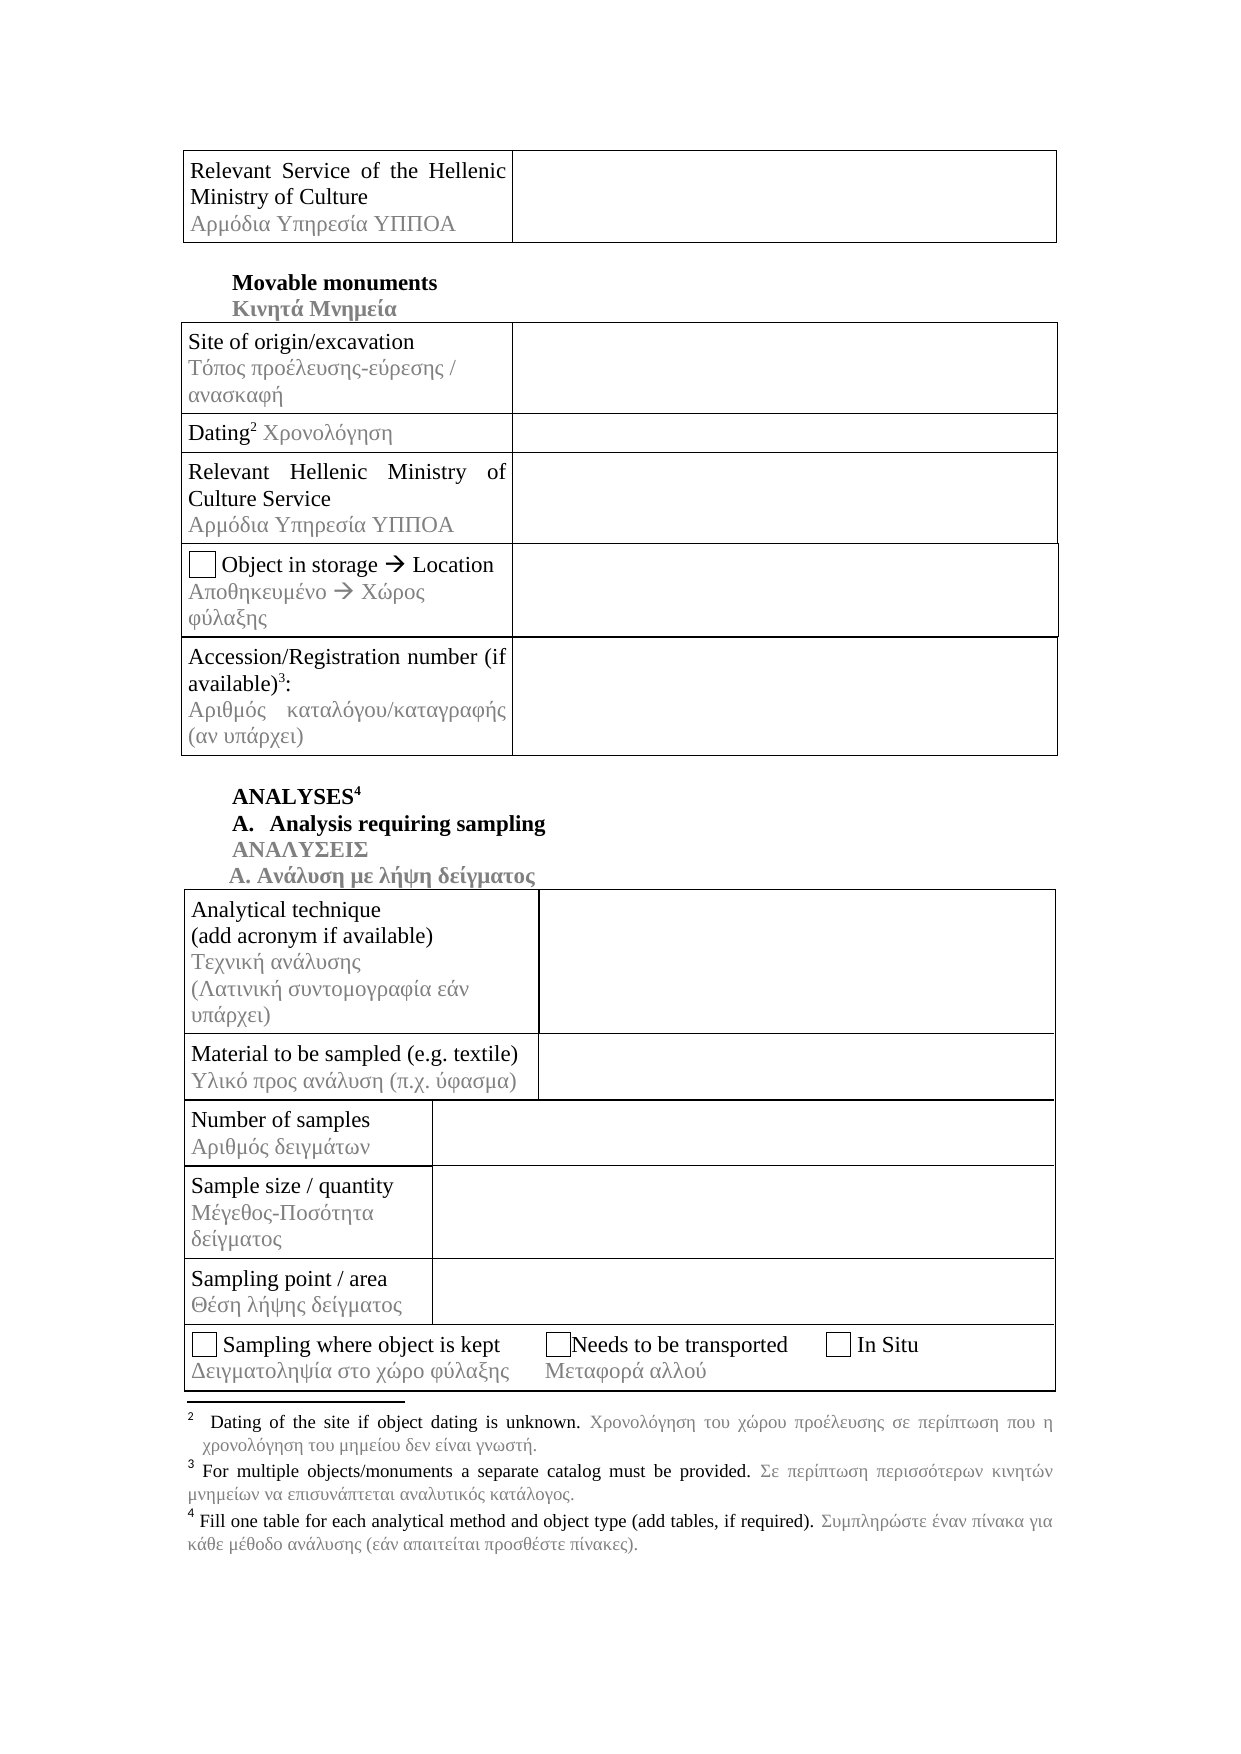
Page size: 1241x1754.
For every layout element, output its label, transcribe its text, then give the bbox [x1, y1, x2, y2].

list Α. Ανάλυση με λήψη δείγματος [194, 862, 1053, 889]
table_cell Dating Χρονολόγηση [182, 414, 512, 452]
table_cell Material to be sampled (e.g. textile) Υλικό προς ανάλυση (π.χ. ύφασμα) [185, 1034, 538, 1099]
list ANALYSES [232, 783, 1053, 809]
table_cell [513, 414, 1057, 452]
table_header [513, 323, 1057, 413]
table_cell Relevant Service of the Hellenic Ministry of Culture Αρμόδια Υπηρεσία ΥΠΠΟΑ [184, 151, 512, 242]
table_cell [513, 151, 1056, 242]
list Movable monuments [232, 269, 1053, 295]
table_cell Object in storage Location Αποθηκευμένο Χώρος φύλαξης [182, 544, 512, 636]
table_cell [513, 638, 1057, 755]
table_cell [539, 1033, 1055, 1099]
table_cell [513, 544, 1058, 636]
table_cell [433, 1165, 1055, 1258]
table_cell Sampling where object is kept Δειγματοληψία στο χώρο φύλαξης [185, 1325, 539, 1390]
table_cell [513, 453, 1057, 543]
table_cell In Situ [819, 1324, 1055, 1390]
table_header Site of origin/excavation Τόπος προέλευσης-εύρεσης / ανασκαφή [182, 323, 512, 413]
table_cell Sample size / quantity Μέγεθος-Ποσότητα δείγματος [185, 1167, 432, 1258]
table_cell Number of samples Αριθμός δειγμάτων [185, 1101, 432, 1165]
table_cell Needs to be transported Μεταφορά αλλού [539, 1325, 819, 1390]
list Analysis requiring sampling [232, 809, 1053, 836]
table_cell Accession/Registration number (if available): Αριθμός καταλόγου/καταγραφής (αν υπάρχει) [182, 638, 512, 755]
list Κινητά Μνημεία [232, 295, 1053, 322]
table_cell Relevant Hellenic Ministry of Culture Service Αρμόδια Υπηρεσία ΥΠΠΟΑ [182, 453, 512, 543]
table_cell [433, 1258, 1055, 1324]
table_cell Sampling point / area Θέση λήψης δείγματος [185, 1259, 432, 1324]
table_header [540, 890, 1055, 1033]
table_cell [433, 1099, 1055, 1165]
list ΑΝΑΛΥΣΕΙΣ [232, 836, 1053, 862]
table_header Analytical technique (add acronym if available) Τεχνική ανάλυσης (Λατινική συντομογραφία εάν υπάρχει) [185, 890, 538, 1033]
